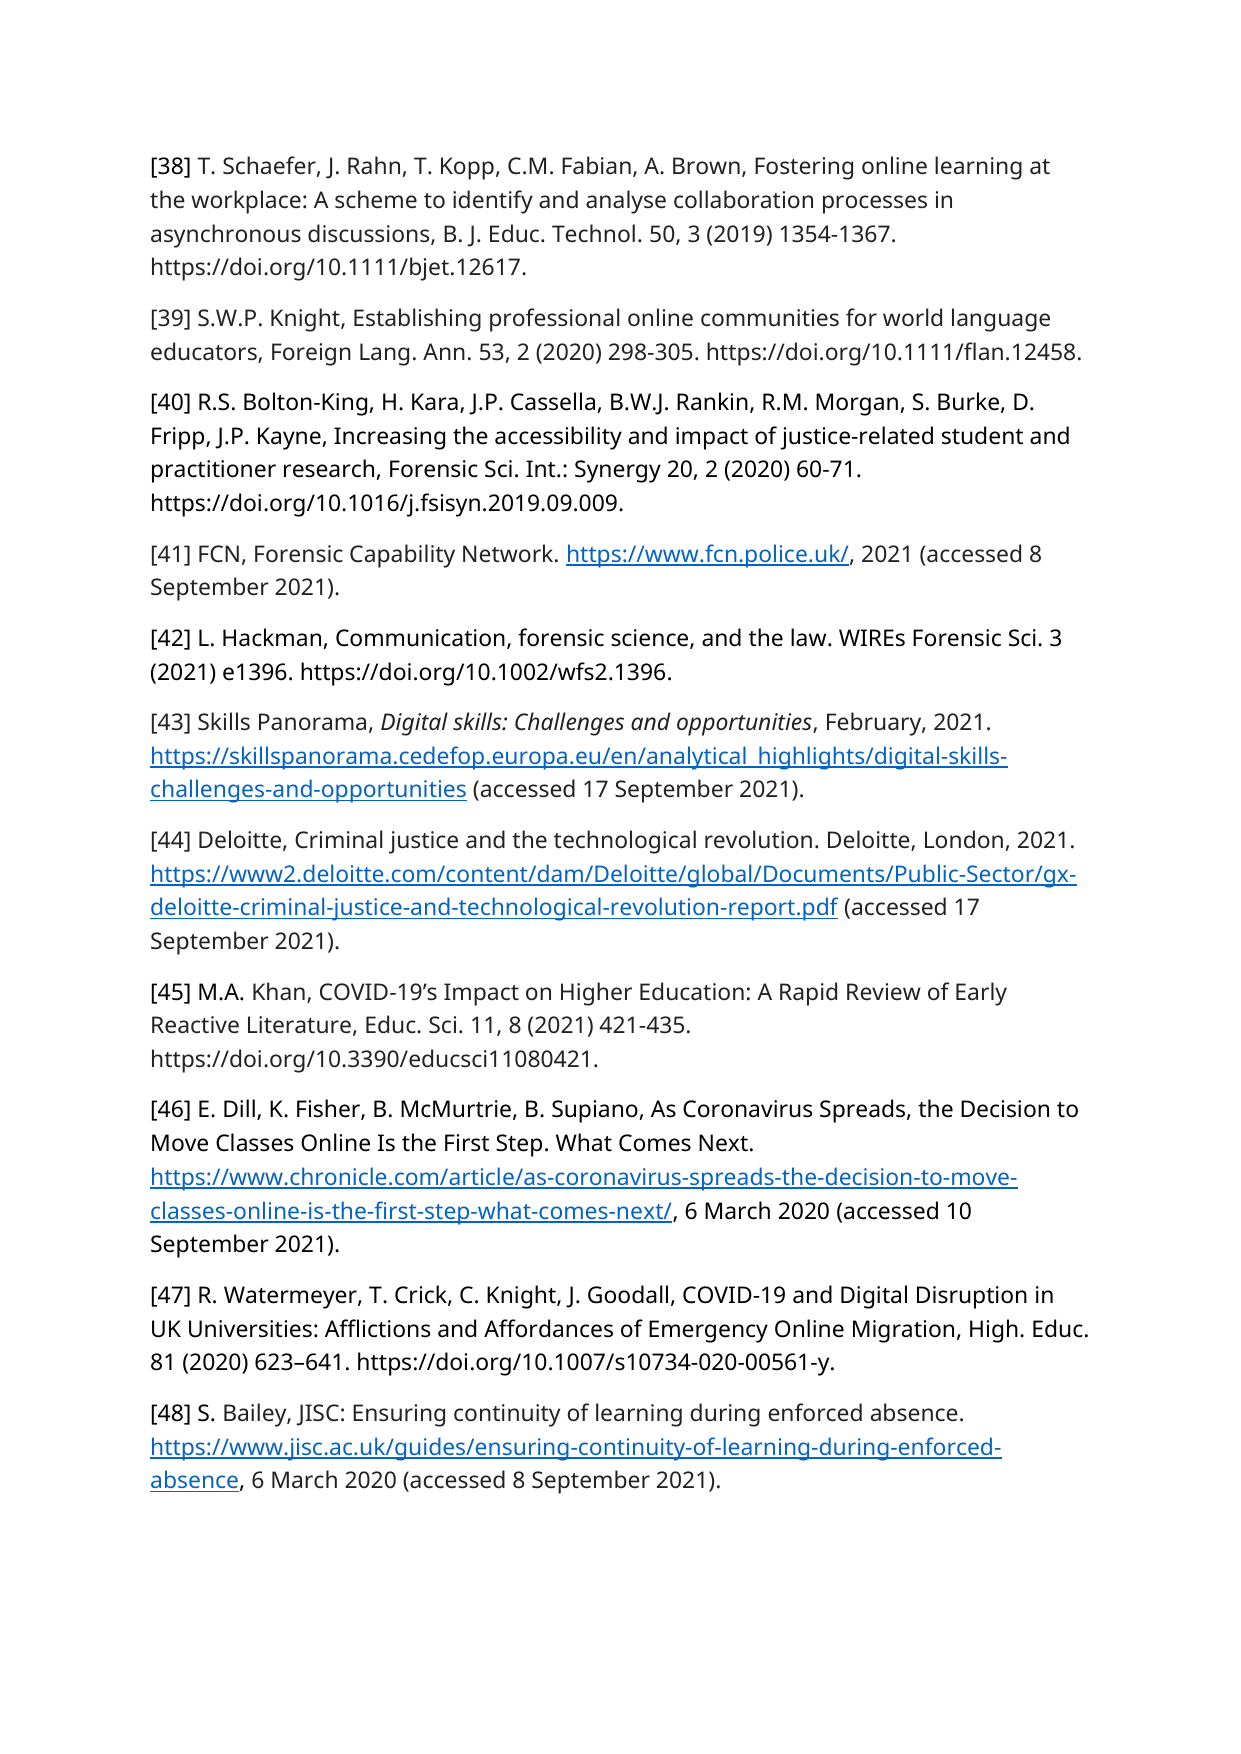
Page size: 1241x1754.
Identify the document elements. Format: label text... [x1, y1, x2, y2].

text [39] S.W.P. Knight, Establishing professional online communities for world language educators, Foreign Lang. Ann. 53, 2 (2020) 298-305. https://doi.org/10.1111/flan.12458. [150, 302, 1090, 367]
text [48] S. Bailey, JISC: Ensuring continuity of learning during enforced absence. https://www.jisc.ac.uk/guides/ensuring-continuity-of-learning-during-enforced-absence, 6 March 2020 (accessed 8 September 2021). [150, 1397, 1090, 1495]
text [38] T. Schaefer, J. Rahn, T. Kopp, C.M. Fabian, A. Brown, Fostering online learning at the workplace: A scheme to identify and analyse collaboration processes in asynchronous discussions, B. J. Educ. Technol. 50, 3 (2019) 1354-1367. https://doi.org/10.1111/bjet.12617. [150, 150, 1090, 282]
text [43] Skills Panorama, Digital skills: Challenges and opportunities, February, 2021. https://skillspanorama.cedefop.europa.eu/en/analytical_highlights/digital-skills-challenges-and-opportunities (accessed 17 September 2021). [150, 706, 1090, 804]
text [41] FCN, Forensic Capability Network. https://www.fcn.police.uk/, 2021 (accessed 8 September 2021). [150, 537, 1090, 602]
text [47] R. Watermeyer, T. Crick, C. Knight, J. Goodall, COVID-19 and Digital Disruption in UK Universities: Afflictions and Affordances of Emergency Online Migration, High. Educ. 81 (2020) 623–641. https://doi.org/10.1007/s10734-020-00561-y. [150, 1279, 1090, 1377]
text [40] R.S. Bolton-King, H. Kara, J.P. Cassella, B.W.J. Rankin, R.M. Morgan, S. Burke, D. Fripp, J.P. Kayne, Increasing the accessibility and impact of justice-related student and practitioner research, Forensic Sci. Int.: Synergy 20, 2 (2020) 60-71. https://doi.org/10.1016/j.fsisyn.2019.09.009. [150, 386, 1090, 518]
text [42] L. Hackman, Communication, forensic science, and the law. WIREs Forensic Sci. 3 (2021) e1396. https://doi.org/10.1002/wfs2.1396. [150, 622, 1090, 687]
text [45] M.A. Khan, COVID-19’s Impact on Higher Education: A Rapid Review of Early Reactive Literature, Educ. Sci. 11, 8 (2021) 421-435. https://doi.org/10.3390/educsci11080421. [150, 975, 1090, 1074]
text [46] E. Dill, K. Fisher, B. McMurtrie, B. Supiano, As Coronavirus Spreads, the Decision to Move Classes Online Is the First Step. What Comes Next. https://www.chronicle.com/article/as-coronavirus-spreads-the-decision-to-move-classes-online-is-the-first-step-what-comes-next/, 6 March 2020 (accessed 10 September 2021). [150, 1093, 1090, 1259]
text [44] Deloitte, Criminal justice and the technological revolution. Deloitte, London, 2021. https://www2.deloitte.com/content/dam/Deloitte/global/Documents/Public-Sector/gx-deloitte-criminal-justice-and-technological-revolution-report.pdf (accessed 17 September 2021). [150, 824, 1090, 956]
